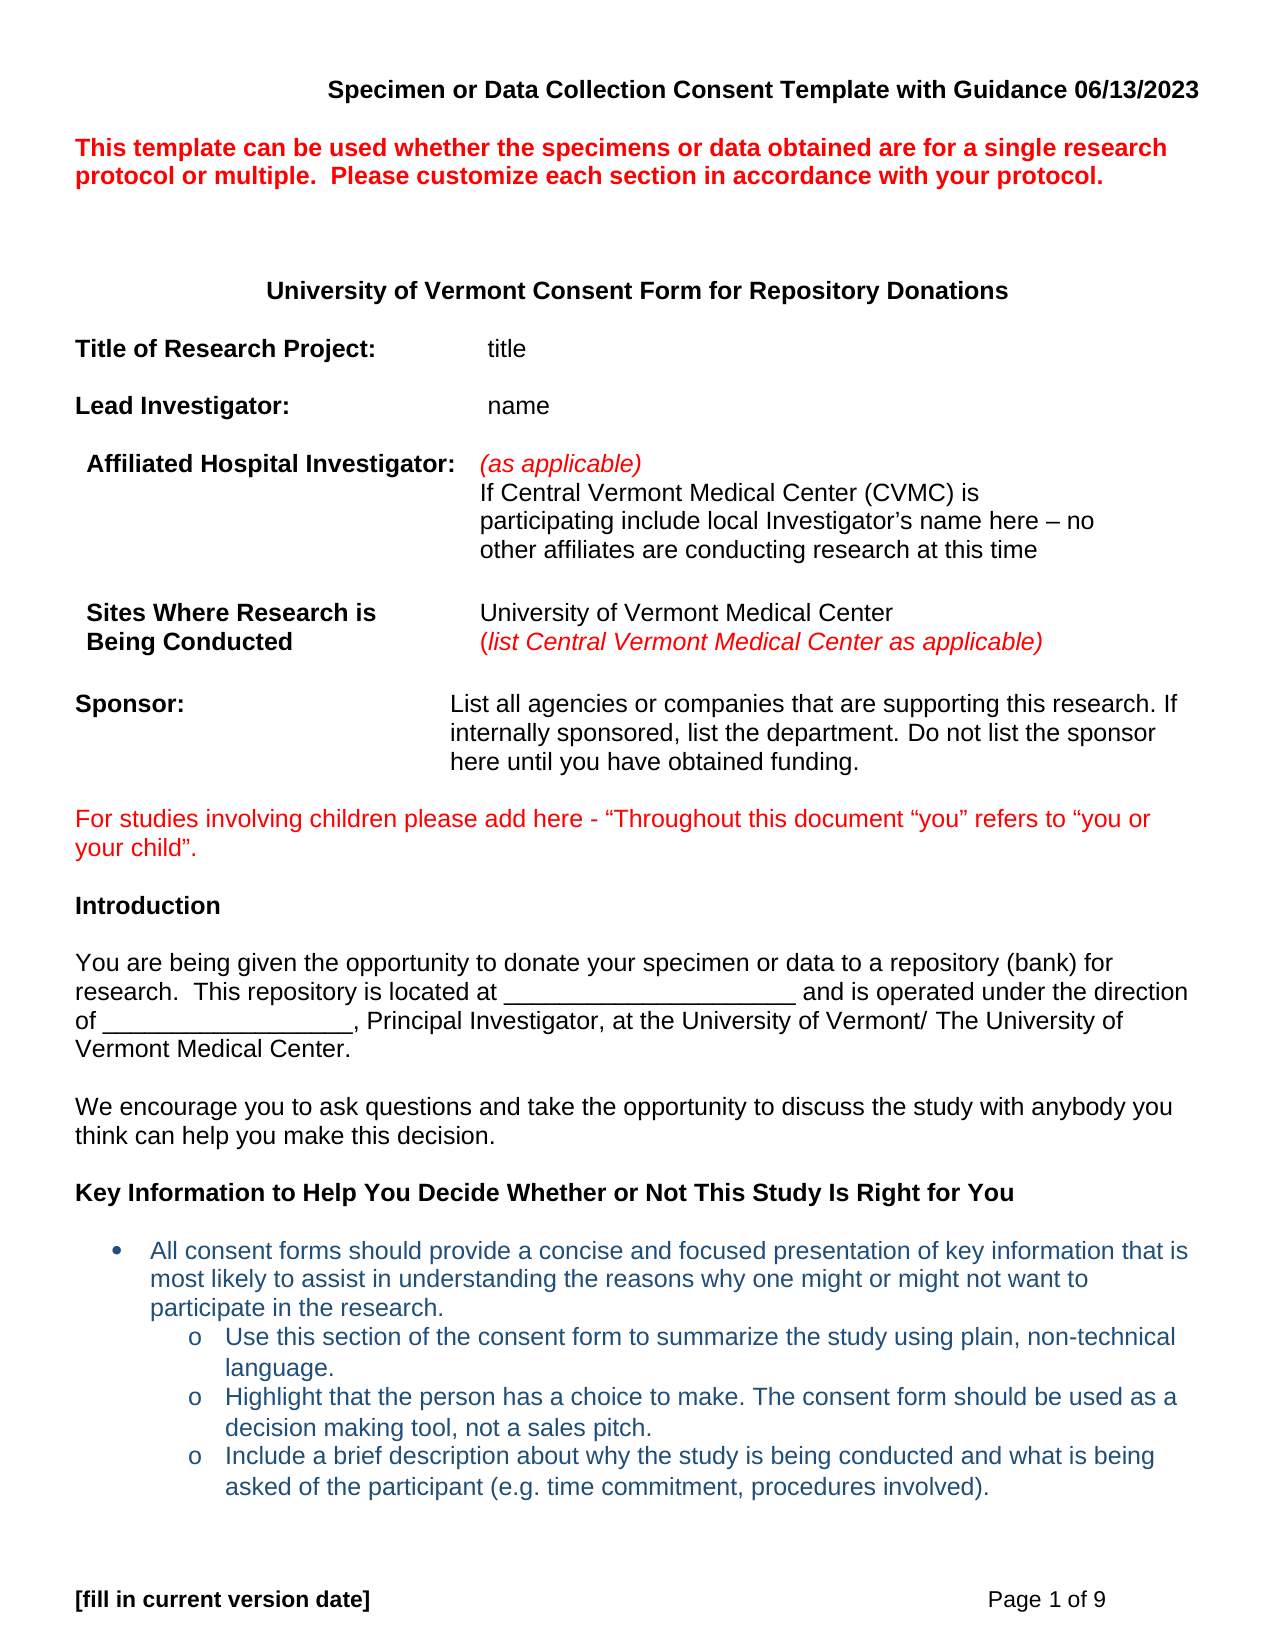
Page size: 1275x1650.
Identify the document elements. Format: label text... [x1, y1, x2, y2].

table_header Sites Where Research is Being Conducted [75, 598, 468, 655]
table_header (as applicable) If Central Vermont Medical Center (CVMC) is participating include local Investigator’s name here – no other affiliates are conducting research at this time [468, 449, 1115, 564]
list Use this section of the consent form to summarize the study using plain, non-technical language. [187, 1322, 1200, 1382]
text Sponsor: List all agencies or companies that are supporting this research. If internally sponsored, list the department. Do not list the sponsor here until you have obtained funding. [75, 689, 1200, 776]
text For studies involving children please add here - “Throughout this document “you” refers to “you or your child”. [75, 804, 1200, 862]
list Highlight that the person has a choice to make. The consent form should be used as a decision making tool, not a sales pitch. [187, 1382, 1200, 1441]
list Include a brief description about why the study is being conducted and what is being asked of the participant (e.g. time commitment, procedures involved). [187, 1441, 1200, 1501]
text Specimen or Data Collection Consent Template with Guidance 06/13/2023 [75, 75, 1200, 104]
text Introduction [75, 891, 1200, 919]
list All consent forms should provide a concise and focused presentation of key information that is most likely to assist in understanding the reasons why one might or might not want to participate in the research. [112, 1236, 1200, 1322]
text Lead Investigator: name [75, 391, 1200, 420]
text This template can be used whether the specimens or data obtained are for a single research protocol or multiple. Please customize each section in accordance with your protocol. [75, 132, 1200, 190]
table_header Affiliated Hospital Investigator: [75, 449, 468, 564]
text You are being given the opportunity to donate your specimen or data to a repository (bank) for research. This repository is located at _____________________ and is operated under the direction of __________________, Principal Investigator, at the University of Vermont/ The University of Vermont Medical Center. [75, 948, 1200, 1063]
subtitle Title of Research Project: title [75, 334, 1200, 362]
text Key Information to Help You Decide Whether or Not This Study Is Right for You [75, 1178, 1200, 1207]
text We encourage you to ask questions and take the opportunity to discuss the study with anybody you think can help you make this decision. [75, 1092, 1200, 1149]
table_header University of Vermont Medical Center (list Central Vermont Medical Center as applicable) [468, 598, 1115, 655]
text University of Vermont Consent Form for Repository Donations [75, 276, 1200, 305]
